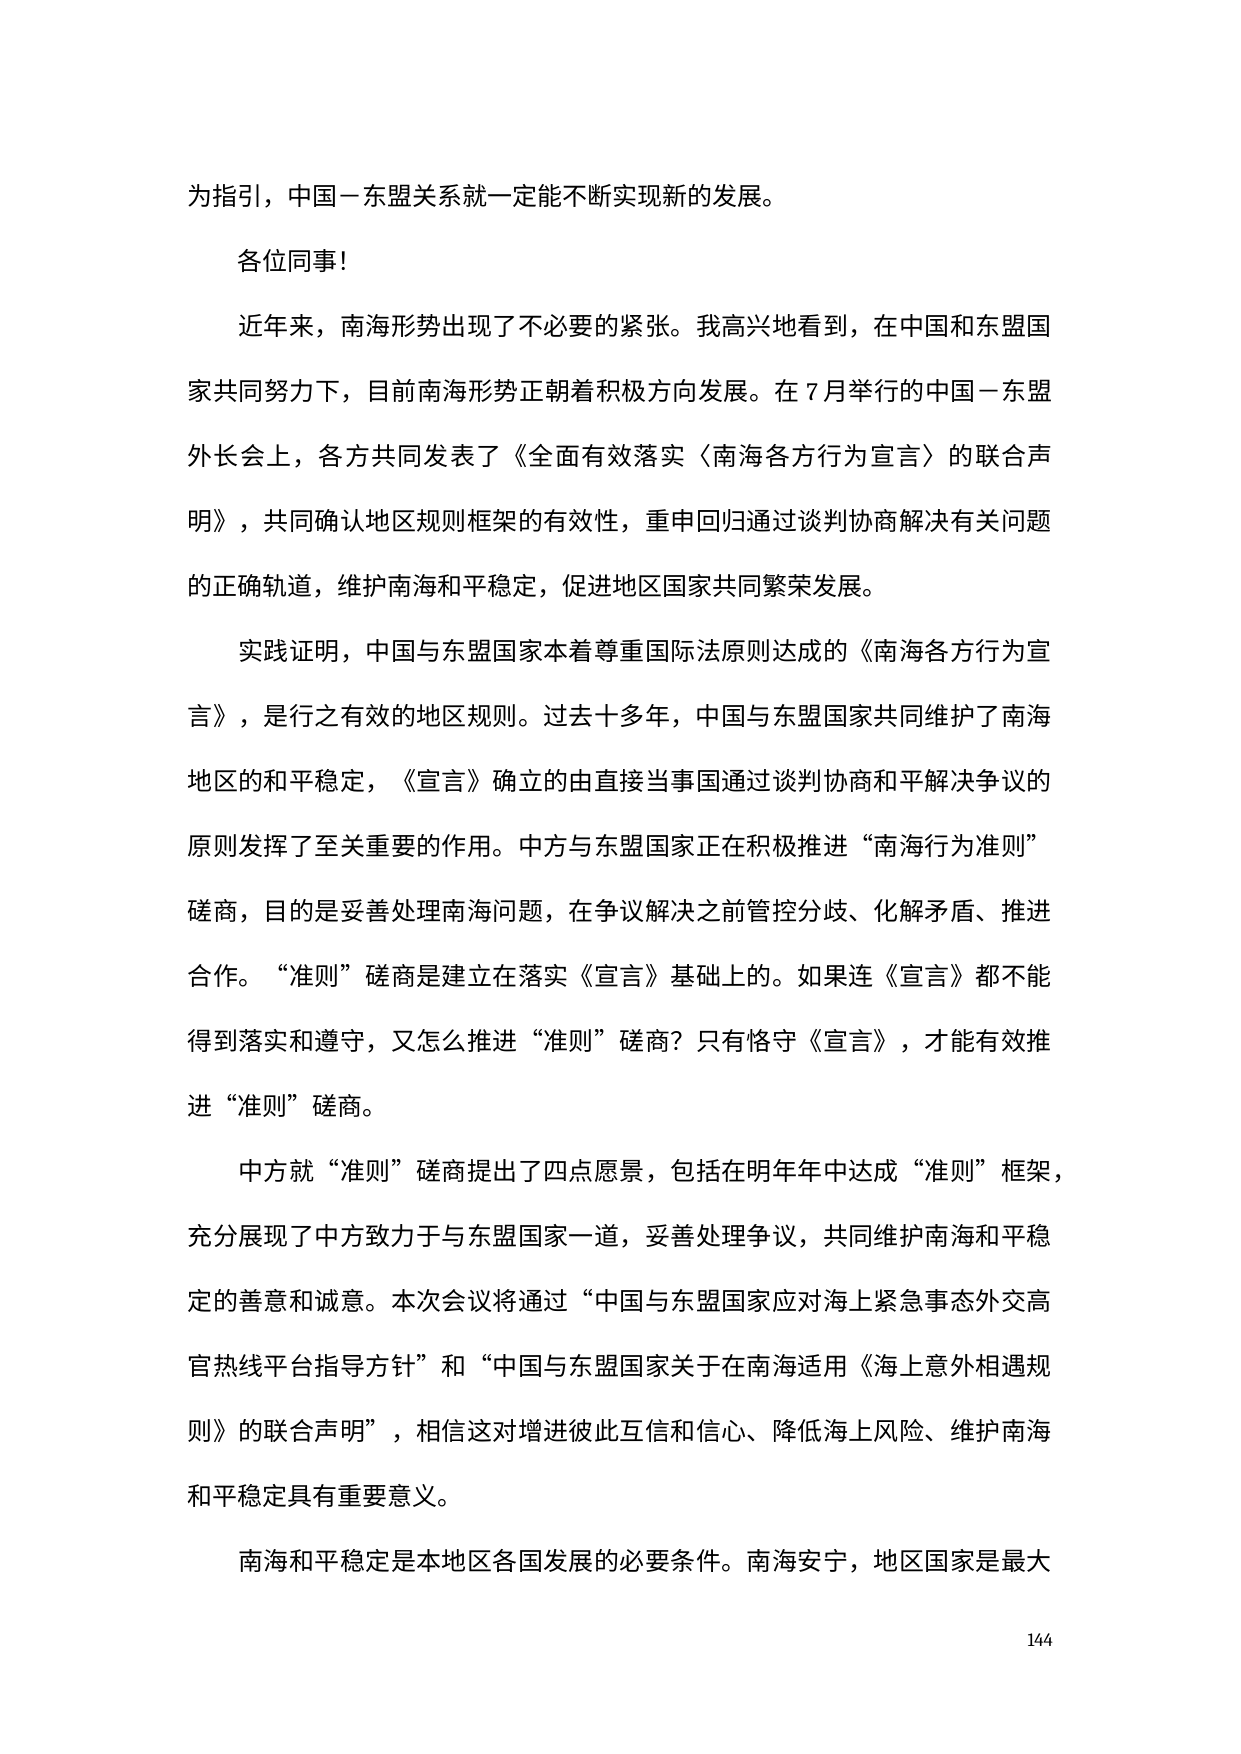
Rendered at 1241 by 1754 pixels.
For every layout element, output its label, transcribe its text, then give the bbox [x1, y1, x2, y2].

text 中方就“准则”磋商提出了四点愿景，包括在明年年中达成“准则”框架，充分展现了中方致力于与东盟国家一道，妥善处理争议，共同维护南海和平稳定的善意和诚意。本次会议将通过“中国与东盟国家应对海上紧急事态外交高官热线平台指导方针”和“中国与东盟国家关于在南海适用《海上意外相遇规则》的联合声明”，相信这对增进彼此互信和信心、降低海上风险、维护南海和平稳定具有重要意义。 [187, 1137, 1053, 1527]
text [187, 1527, 1053, 1592]
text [187, 162, 1053, 227]
text 近年来，南海形势出现了不必要的紧张。我高兴地看到，在中国和东盟国家共同努力下，目前南海形势正朝着积极方向发展。在7月举行的中国－东盟外长会上，各方共同发表了《全面有效落实〈南海各方行为宣言〉的联合声明》，共同确认地区规则框架的有效性，重申回归通过谈判协商解决有关问题的正确轨道，维护南海和平稳定，促进地区国家共同繁荣发展。 [187, 292, 1053, 617]
text 实践证明，中国与东盟国家本着尊重国际法原则达成的《南海各方行为宣言》，是行之有效的地区规则。过去十多年，中国与东盟国家共同维护了南海地区的和平稳定，《宣言》确立的由直接当事国通过谈判协商和平解决争议的原则发挥了至关重要的作用。中方与东盟国家正在积极推进“南海行为准则”磋商，目的是妥善处理南海问题，在争议解决之前管控分歧、化解矛盾、推进合作。“准则”磋商是建立在落实《宣言》基础上的。如果连《宣言》都不能得到落实和遵守，又怎么推进“准则”磋商？只有恪守《宣言》，才能有效推进“准则”磋商。 [187, 617, 1053, 1137]
text 各位同事！ [187, 227, 1053, 292]
